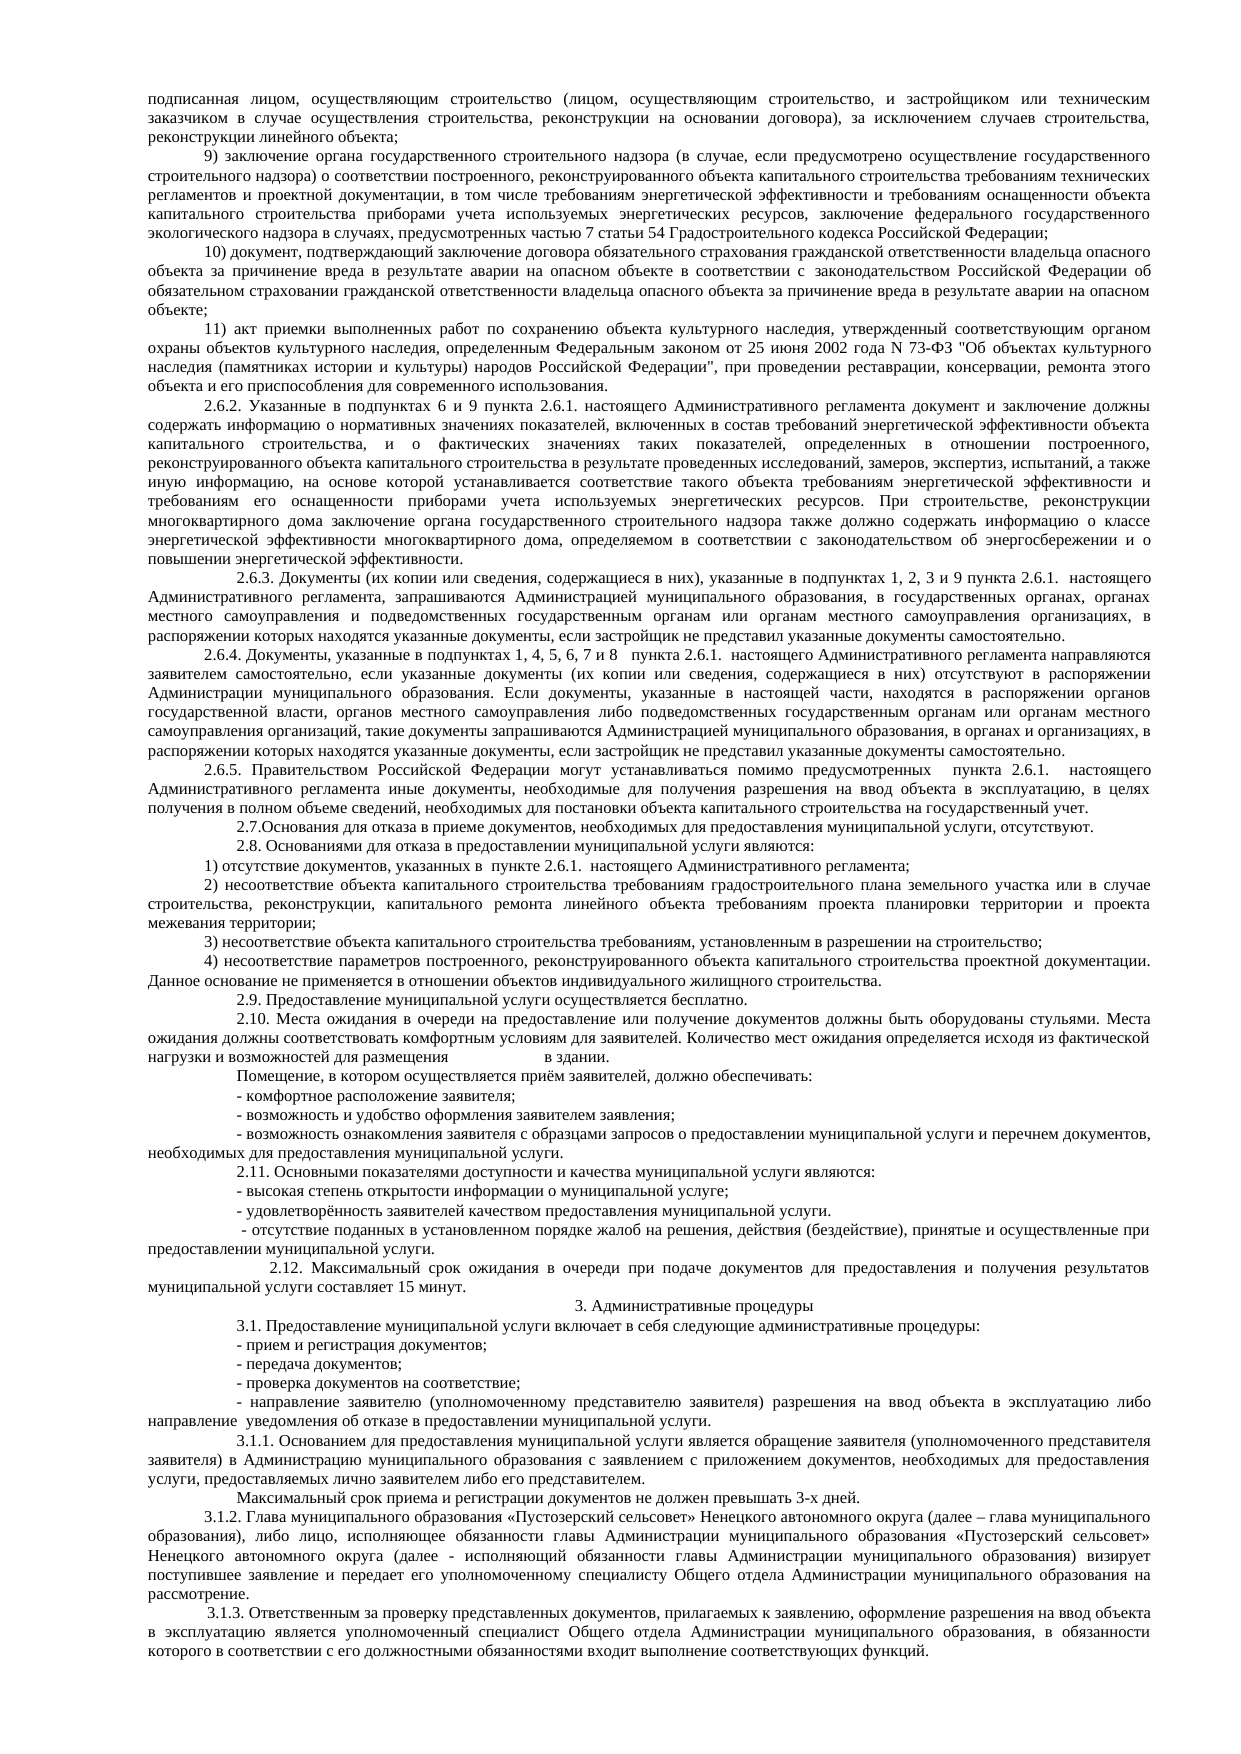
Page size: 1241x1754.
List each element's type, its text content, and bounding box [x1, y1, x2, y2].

text - высокая степень открытости информации о муниципальной услуге; [148, 1181, 1152, 1200]
text 10) документ, подтверждающий заключение договора обязательного страхования гражданской ответственности владельца опасного объекта за причинение вреда в результате аварии на опасном объекте в соответствии с законодательством Российской Федерации об обязательном страховании гражданской ответственности владельца опасного объекта за причинение вреда в результате аварии на опасном объекте; [148, 242, 1152, 319]
text Помещение, в котором осуществляется приём заявителей, должно обеспечивать: [148, 1066, 1152, 1085]
text 2.6.5. Правительством Российской Федерации могут устанавливаться помимо предусмотренных пункта 2.6.1. настоящего Административного регламента иные документы, необходимые для получения разрешения на ввод объекта в эксплуатацию, в целях получения в полном объеме сведений, необходимых для постановки объекта капитального строительства на государственный учет. [148, 759, 1152, 817]
text 4) несоответствие параметров построенного, реконструированного объекта капитального строительства проектной документации. Данное основание не применяется в отношении объектов индивидуального жилищного строительства. [148, 951, 1152, 989]
text 2.12. Максимальный срок ожидания в очереди при подаче документов для предоставления и получения результатов муниципальной услуги составляет 15 минут. [148, 1258, 1152, 1296]
text 3) несоответствие объекта капитального строительства требованиям, установленным в разрешении на строительство; [148, 932, 1152, 951]
text - проверка документов на соответствие; [148, 1373, 1152, 1392]
text 3.1.3. Ответственным за проверку представленных документов, прилагаемых к заявлению, оформление разрешения на ввод объекта в эксплуатацию является уполномоченный специалист Общего отдела Администрации муниципального образования, в обязанности которого в соответствии с его должностными обязанностями входит выполнение соответствующих функций. [148, 1603, 1152, 1660]
text 2.6.2. Указанные в подпунктах 6 и 9 пункта 2.6.1. настоящего Административного регламента документ и заключение должны содержать информацию о нормативных значениях показателей, включенных в состав требований энергетической эффективности объекта капитального строительства, и о фактических значениях таких показателей, определенных в отношении построенного, реконструированного объекта капитального строительства в результате проведенных исследований, замеров, экспертиз, испытаний, а также иную информацию, на основе которой устанавливается соответствие такого объекта требованиям энергетической эффективности и требованиям его оснащенности приборами учета используемых энергетических ресурсов. При строительстве, реконструкции многоквартирного дома заключение органа государственного строительного надзора также должно содержать информацию о классе энергетической эффективности многоквартирного дома, определяемом в соответствии с законодательством об энергосбережении и о повышении энергетической эффективности. [148, 395, 1152, 568]
text 1) отсутствие документов, указанных в пункте 2.6.1. настоящего Административного регламента; [148, 855, 1152, 874]
text 9) заключение органа государственного строительного надзора (в случае, если предусмотрено осуществление государственного строительного надзора) о соответствии построенного, реконструированного объекта капитального строительства требованиям технических регламентов и проектной документации, в том числе требованиям энергетической эффективности и требованиям оснащенности объекта капитального строительства приборами учета используемых энергетических ресурсов, заключение федерального государственного экологического надзора в случаях, предусмотренных частью 7 статьи 54 Градостроительного кодекса Российской Федерации; [148, 146, 1152, 242]
text - комфортное расположение заявителя; [148, 1085, 1152, 1104]
text 3.1. Предоставление муниципальной услуги включает в себя следующие административные процедуры: [148, 1315, 1152, 1334]
text - возможность и удобство оформления заявителем заявления; [148, 1104, 1152, 1124]
text - возможность ознакомления заявителя с образцами запросов о предоставлении муниципальной услуги и перечнем документов, необходимых для предоставления муниципальной услуги. [148, 1124, 1152, 1162]
text - удовлетворённость заявителей качеством предоставления муниципальной услуги. [148, 1200, 1152, 1219]
text 2.9. Предоставление муниципальной услуги осуществляется бесплатно. [148, 989, 1152, 1009]
text - направление заявителю (уполномоченному представителю заявителя) разрешения на ввод объекта в эксплуатацию либо направление уведомления об отказе в предоставлении муниципальной услуги. [148, 1392, 1152, 1430]
text 3. Административные процедуры [148, 1296, 1152, 1315]
text 3.1.1. Основанием для предоставления муниципальной услуги является обращение заявителя (уполномоченного представителя заявителя) в Администрацию муниципального образования с заявлением с приложением документов, необходимых для предоставления услуги, предоставляемых лично заявителем либо его представителем. [148, 1430, 1152, 1488]
text - передача документов; [148, 1354, 1152, 1373]
text 2) несоответствие объекта капитального строительства требованиям градостроительного плана земельного участка или в случае строительства, реконструкции, капитального ремонта линейного объекта требованиям проекта планировки территории и проекта межевания территории; [148, 874, 1152, 932]
text - отсутствие поданных в установленном порядке жалоб на решения, действия (бездействие), принятые и осуществленные при предоставлении муниципальной услуги. [148, 1219, 1152, 1258]
text 2.6.3. Документы (их копии или сведения, содержащиеся в них), указанные в подпунктах 1, 2, 3 и 9 пункта 2.6.1. настоящего Административного регламента, запрашиваются Администрацией муниципального образования, в государственных органах, органах местного самоуправления и подведомственных государственным органам или органам местного самоуправления организациях, в распоряжении которых находятся указанные документы, если застройщик не представил указанные документы самостоятельно. [148, 568, 1152, 644]
text 2.10. Места ожидания в очереди на предоставление или получение документов должны быть оборудованы стульями. Места ожидания должны соответствовать комфортным условиям для заявителей. Количество мест ожидания определяется исходя из фактической нагрузки и возможностей для размещения в здании. [148, 1009, 1152, 1066]
text 2.11. Основными показателями доступности и качества муниципальной услуги являются: [148, 1162, 1152, 1181]
text 11) акт приемки выполненных работ по сохранению объекта культурного наследия, утвержденный соответствующим органом охраны объектов культурного наследия, определенным Федеральным законом от 25 июня 2002 года N 73-ФЗ "Об объектах культурного наследия (памятниках истории и культуры) народов Российской Федерации", при проведении реставрации, консервации, ремонта этого объекта и его приспособления для современного использования. [148, 319, 1152, 395]
text 2.6.4. Документы, указанные в подпунктах 1, 4, 5, 6, 7 и 8 пункта 2.6.1. настоящего Административного регламента направляются заявителем самостоятельно, если указанные документы (их копии или сведения, содержащиеся в них) отсутствуют в распоряжении Администрации муниципального образования. Если документы, указанные в настоящей части, находятся в распоряжении органов государственной власти, органов местного самоуправления либо подведомственных государственным органам или органам местного самоуправления организаций, такие документы запрашиваются Администрацией муниципального образования, в органах и организациях, в распоряжении которых находятся указанные документы, если застройщик не представил указанные документы самостоятельно. [148, 644, 1152, 759]
text - прием и регистрация документов; [148, 1334, 1152, 1354]
text 2.8. Основаниями для отказа в предоставлении муниципальной услуги являются: [148, 836, 1152, 855]
text 3.1.2. Глава муниципального образования «Пустозерский сельсовет» Ненецкого автономного округа (далее – глава муниципального образования), либо лицо, исполняющее обязанности главы Администрации муниципального образования «Пустозерский сельсовет» Ненецкого автономного округа (далее - исполняющий обязанности главы Администрации муниципального образования) визирует поступившее заявление и передает его уполномоченному специалисту Общего отдела Администрации муниципального образования на рассмотрение. [148, 1507, 1152, 1603]
text Максимальный срок приема и регистрации документов не должен превышать 3-х дней. [148, 1488, 1152, 1507]
text 2.7.Основания для отказа в приеме документов, необходимых для предоставления муниципальной услуги, отсутствуют. [148, 817, 1152, 836]
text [148, 89, 1152, 146]
